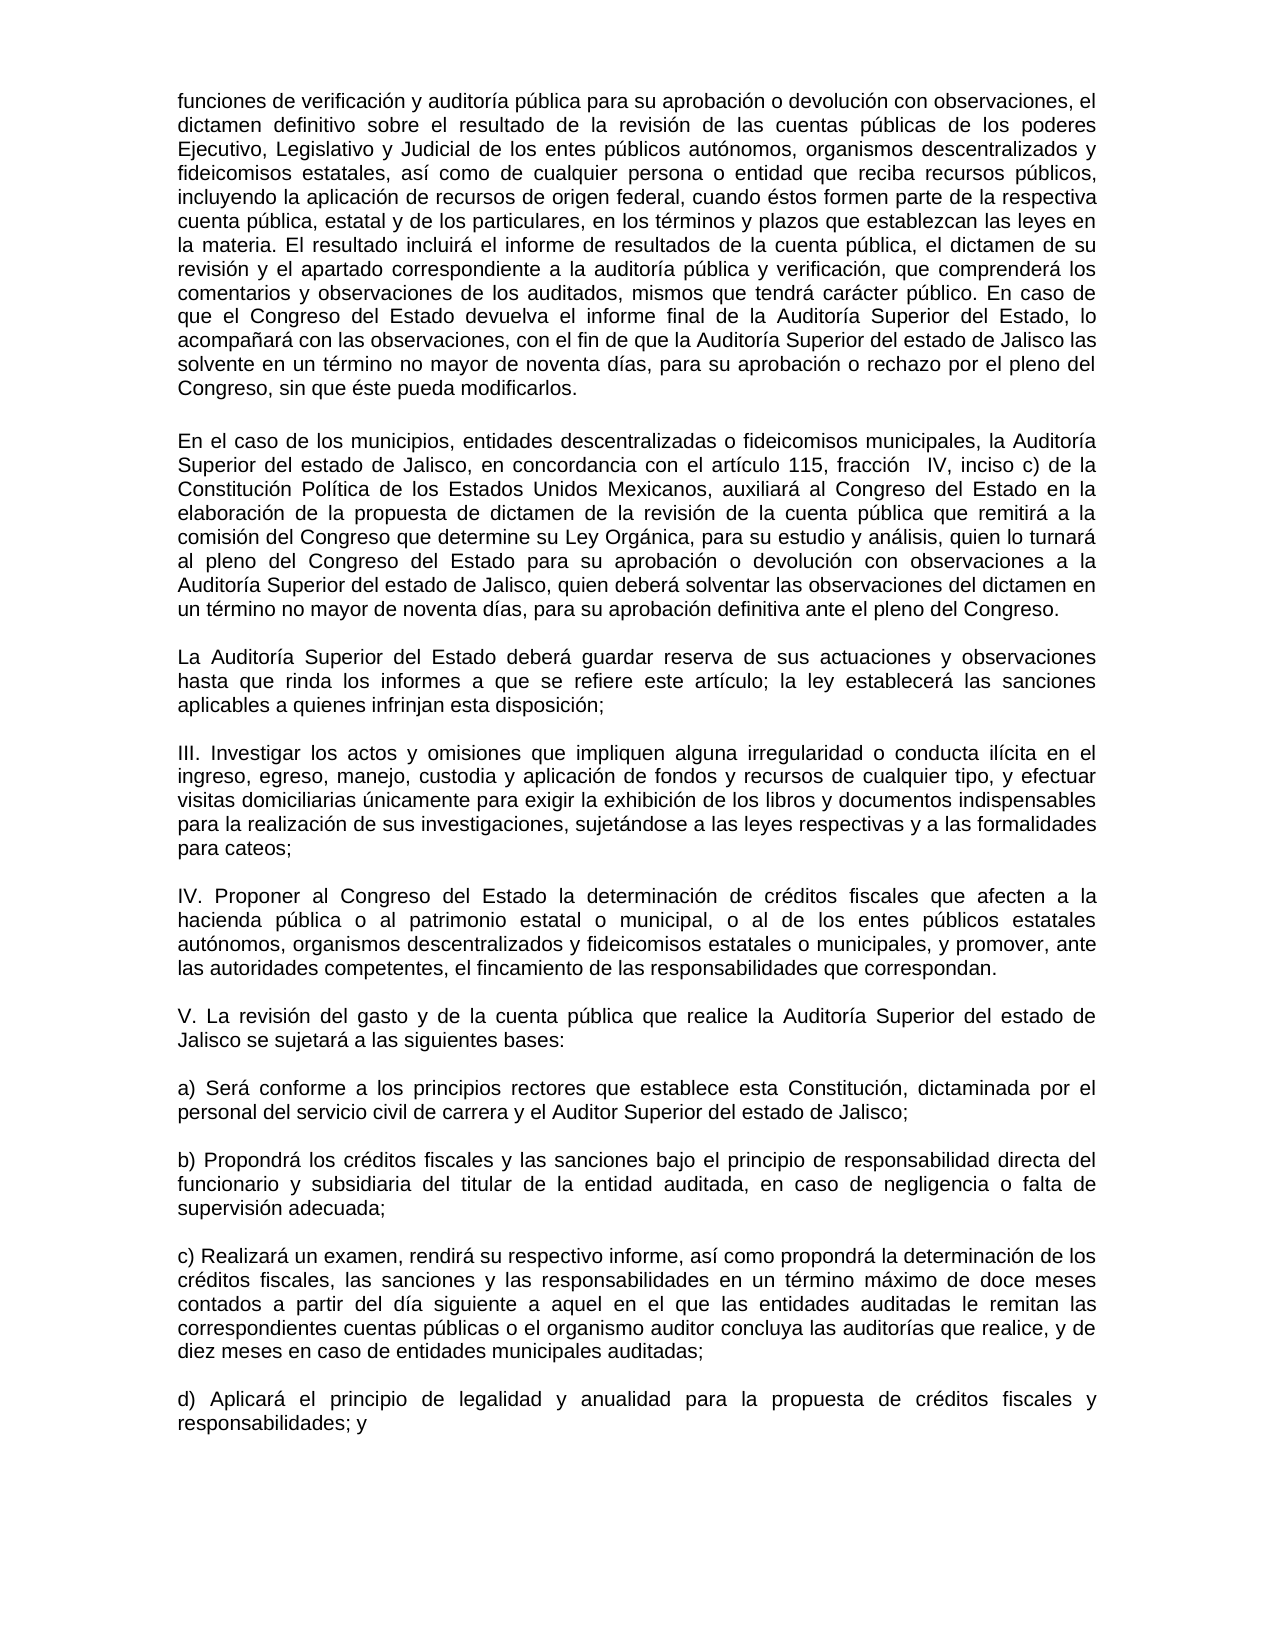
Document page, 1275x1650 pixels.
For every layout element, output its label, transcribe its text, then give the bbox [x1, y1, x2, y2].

text En el caso de los municipios, entidades descentralizadas o fideicomisos municipales, del estado de Jalisco, en concordancia con el artículo 115, fracción IV, inciso c) de de los Estados Unidos Mexicanos, auxiliará al Congreso del Estado en la elaboración de la propuesta de dictamen de la revisión de la cuenta pública que remitirá a la comisión del Congreso que determine su Ley Orgánica, para su estudio y análisis, quien lo turnará al pleno del Congreso del Estado para su aprobación o devolución con observaciones a del estado de Jalisco, quien deberá solventar las observaciones del dictamen en un término no mayor de noventa días, para su aprobación definitiva ante el pleno del Congreso. [177, 429, 1098, 621]
text c) Realizará un examen, rendirá su respectivo informe, así como propondrá la determinación de los créditos fiscales, las sanciones y las responsabilidades en un término máximo de doce meses contados a partir del día siguiente a aquel en el que las entidades auditadas le remitan las correspondientes cuentas públicas o el organismo auditor concluya las auditorías que realice, y de diez meses en caso de entidades municipales auditadas; [177, 1243, 1098, 1363]
text IV. Proponer al Congreso del Estado la determinación de créditos fiscales que afecten a la hacienda pública o al patrimonio estatal o municipal, o al de los entes públicos estatales autónomos, organismos descentralizados y fideicomisos estatales o municipales, y promover, ante las autoridades competentes, el fincamiento de las responsabilidades que correspondan. [177, 884, 1098, 980]
text a) Será conforme a los principios rectores que establece esta Constitución, dictaminada por el personal del servicio civil de carrera y el Auditor Superior del estado de Jalisco; [177, 1076, 1098, 1124]
text del Estado deberá guardar reserva de sus actuaciones y observaciones hasta que rinda los informes a que se refiere este artículo; la ley establecerá las sanciones aplicables a quienes infrinjan esta disposición; [177, 644, 1098, 716]
text d) Aplicará el principio de legalidad y anualidad para la propuesta de créditos fiscales y responsabilidades; y [177, 1387, 1098, 1435]
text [177, 89, 1098, 400]
text V. La revisión del gasto y de la cuenta pública que realice del estado de Jalisco se sujetará a las siguientes bases: [177, 1004, 1098, 1052]
text b) Propondrá los créditos fiscales y las sanciones bajo el principio de responsabilidad directa del funcionario y subsidiaria del titular de la entidad auditada, en caso de negligencia o falta de supervisión adecuada; [177, 1148, 1098, 1219]
text III. Investigar los actos y omisiones que impliquen alguna irregularidad o conducta ilícita en el ingreso, egreso, manejo, custodia y aplicación de fondos y recursos de cualquier tipo, y efectuar visitas domiciliarias únicamente para exigir la exhibición de los libros y documentos indispensables para la realización de sus investigaciones, sujetándose a las leyes respectivas y a las formalidades para cateos; [177, 740, 1098, 860]
